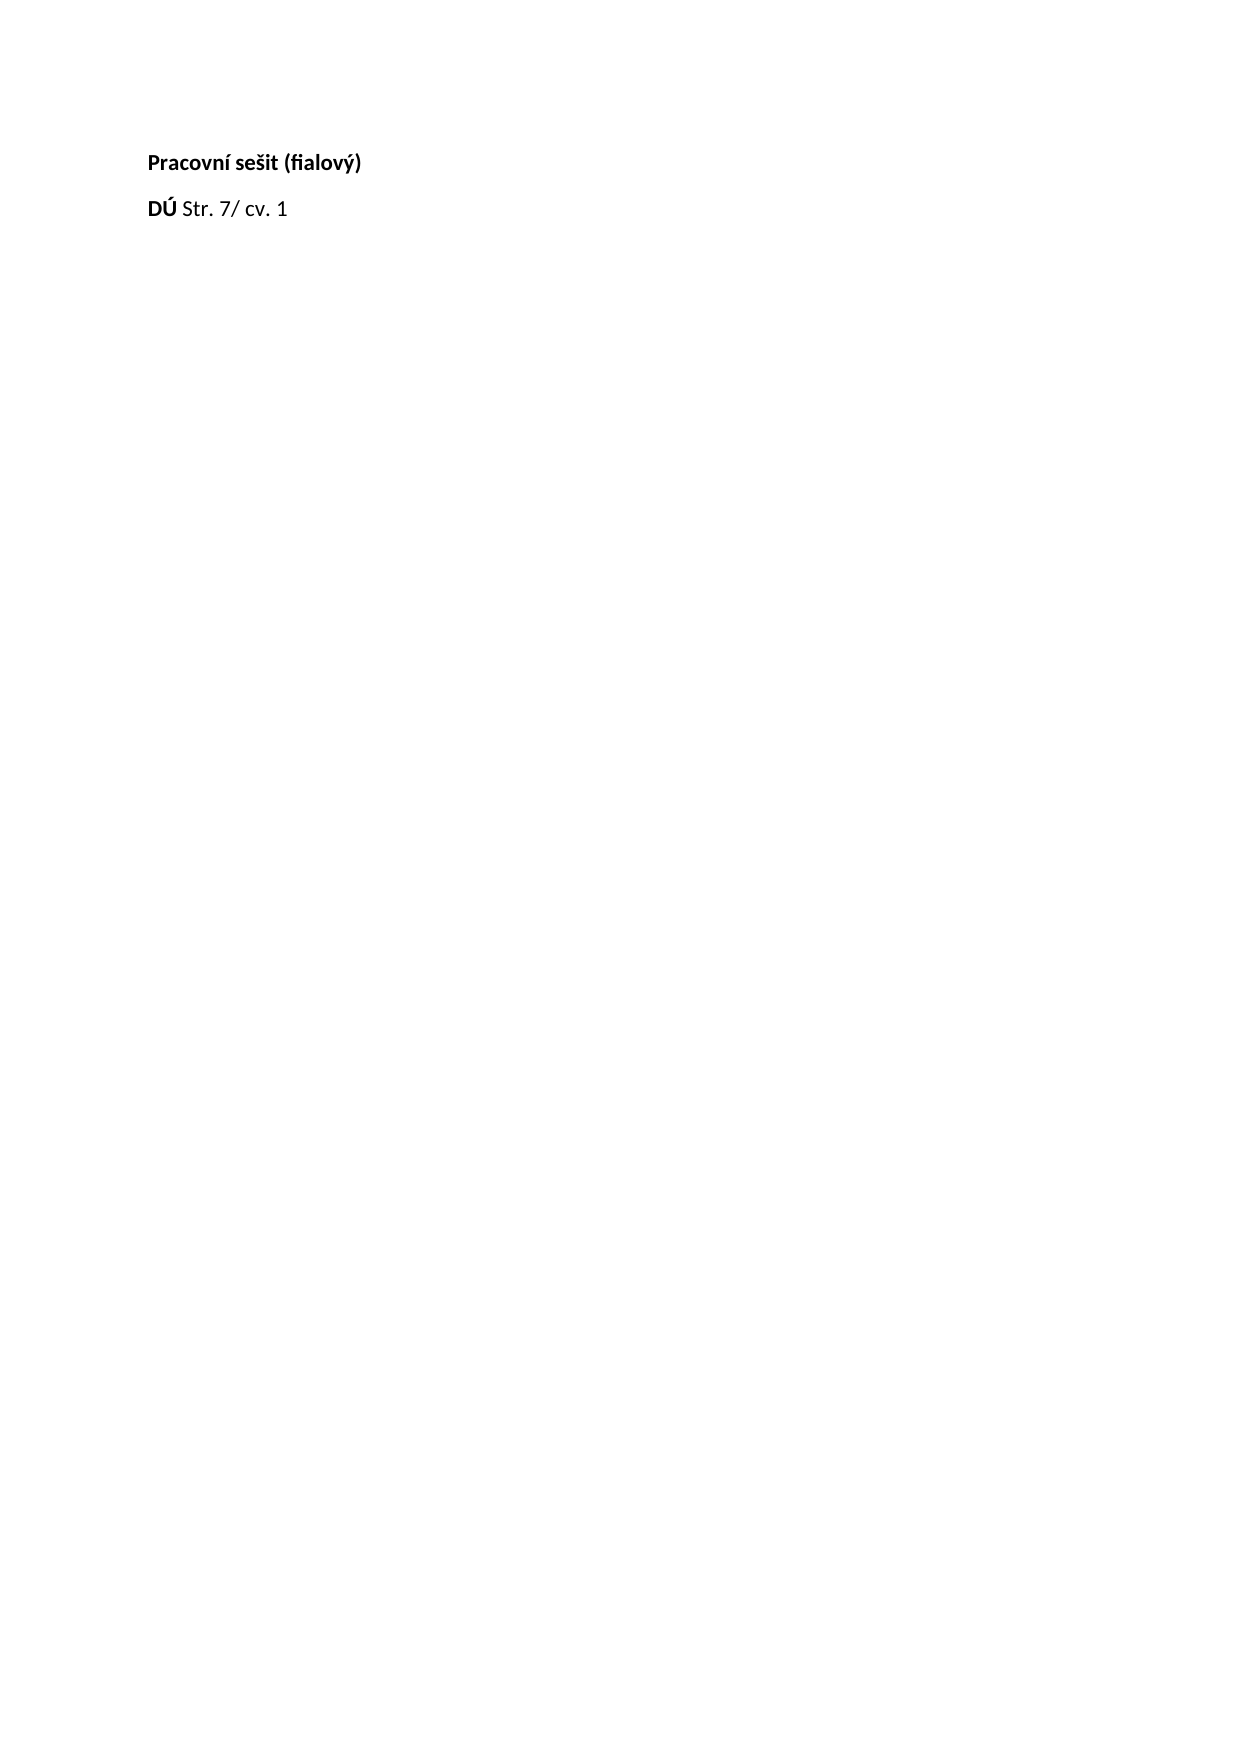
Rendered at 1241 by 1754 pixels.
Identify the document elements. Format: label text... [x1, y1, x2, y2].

text Pracovní sešit (fialový) [148, 148, 1093, 176]
text DÚ Str. 7/ cv. 1 [148, 194, 1093, 222]
